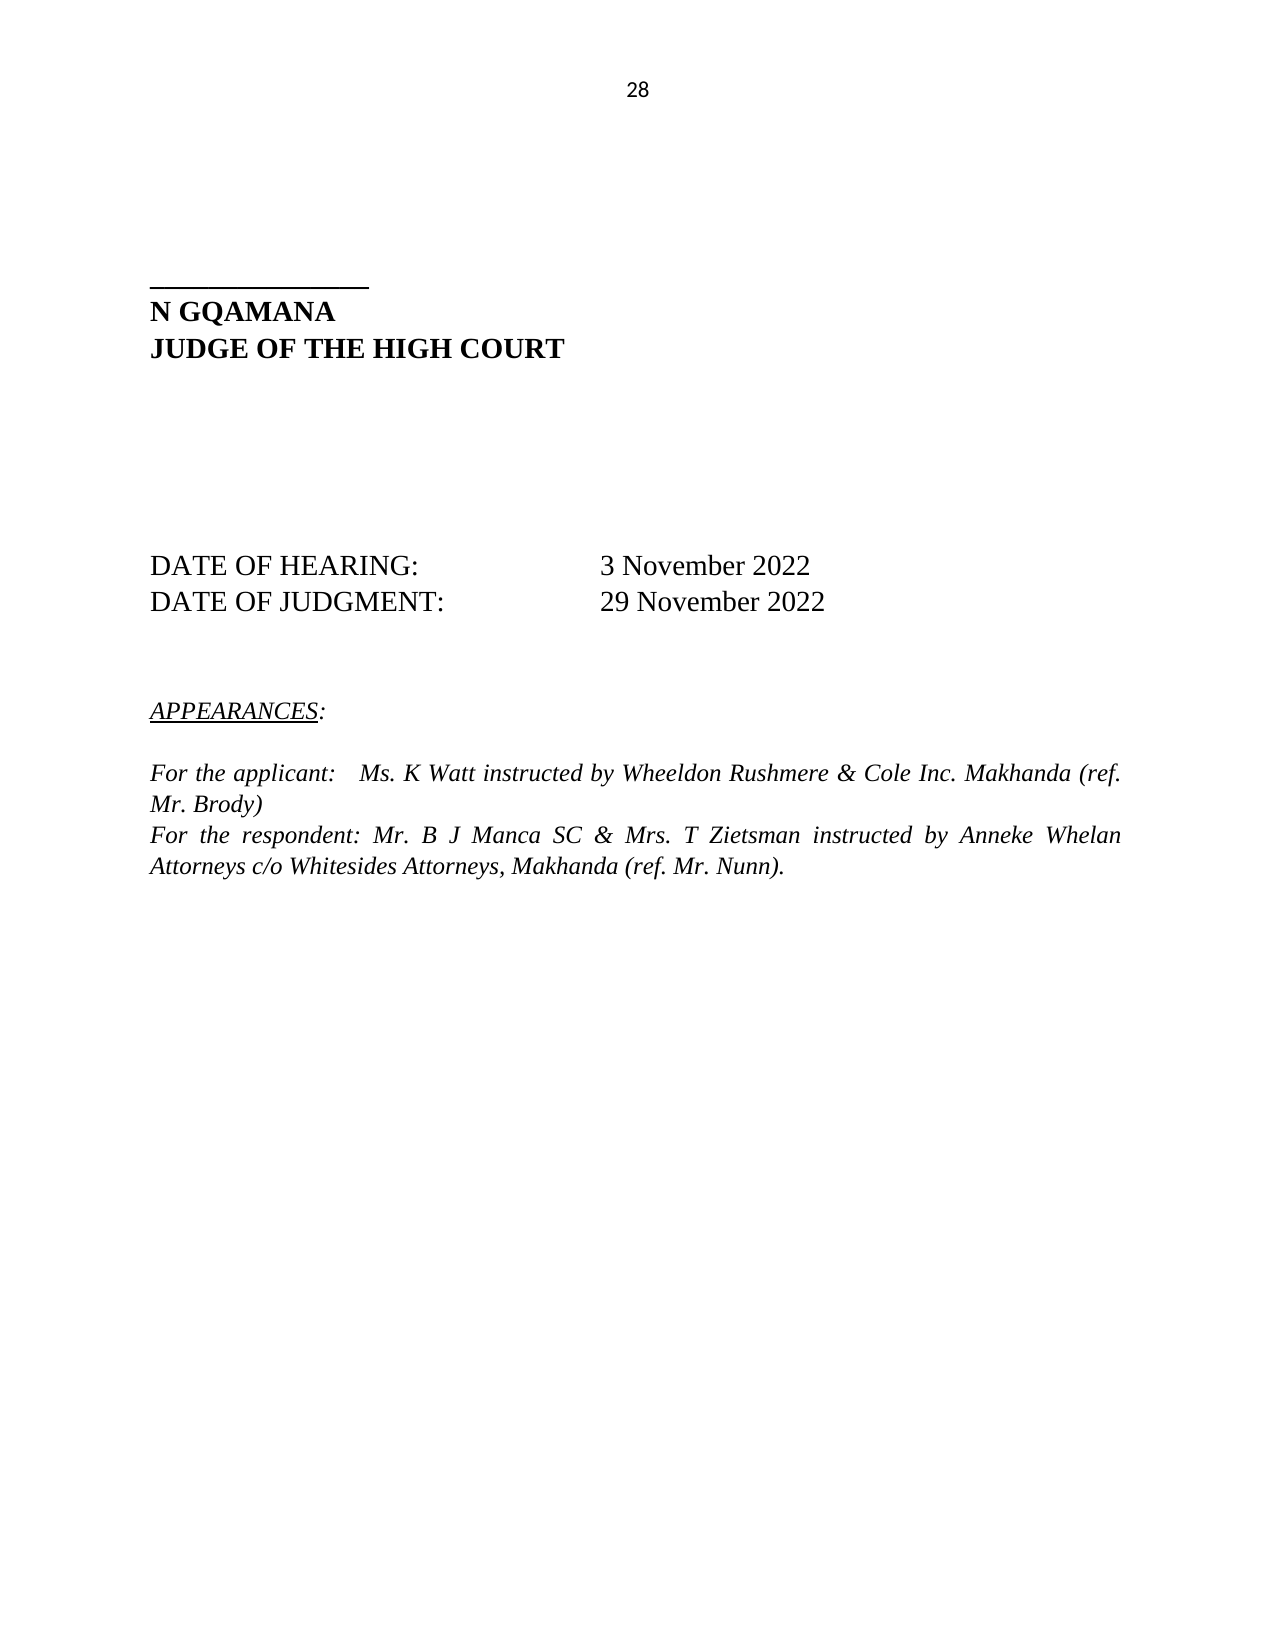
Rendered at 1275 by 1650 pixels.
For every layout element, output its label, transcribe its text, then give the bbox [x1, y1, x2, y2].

text For the applicant: Ms. K Watt instructed by Wheeldon Rushmere & Cole Inc. Makhanda (ref. Mr. Brody) [150, 758, 1125, 818]
text APPEARANCES: [150, 696, 1125, 725]
text For the respondent: Mr. B J Manca SC & Mrs. T Zietsman instructed by Anneke Whelan Attorneys c/o Whitesides Attorneys, Makhanda (ref. Mr. Nunn). [150, 820, 1125, 880]
text _______________ [150, 258, 1125, 292]
text DATE OF JUDGMENT: 29 November 2022 [150, 584, 1125, 617]
text N GQAMANA [150, 294, 1125, 328]
text DATE OF HEARING: 3 November 2022 [150, 548, 1125, 581]
text JUDGE OF THE HIGH COURT [150, 331, 1125, 364]
